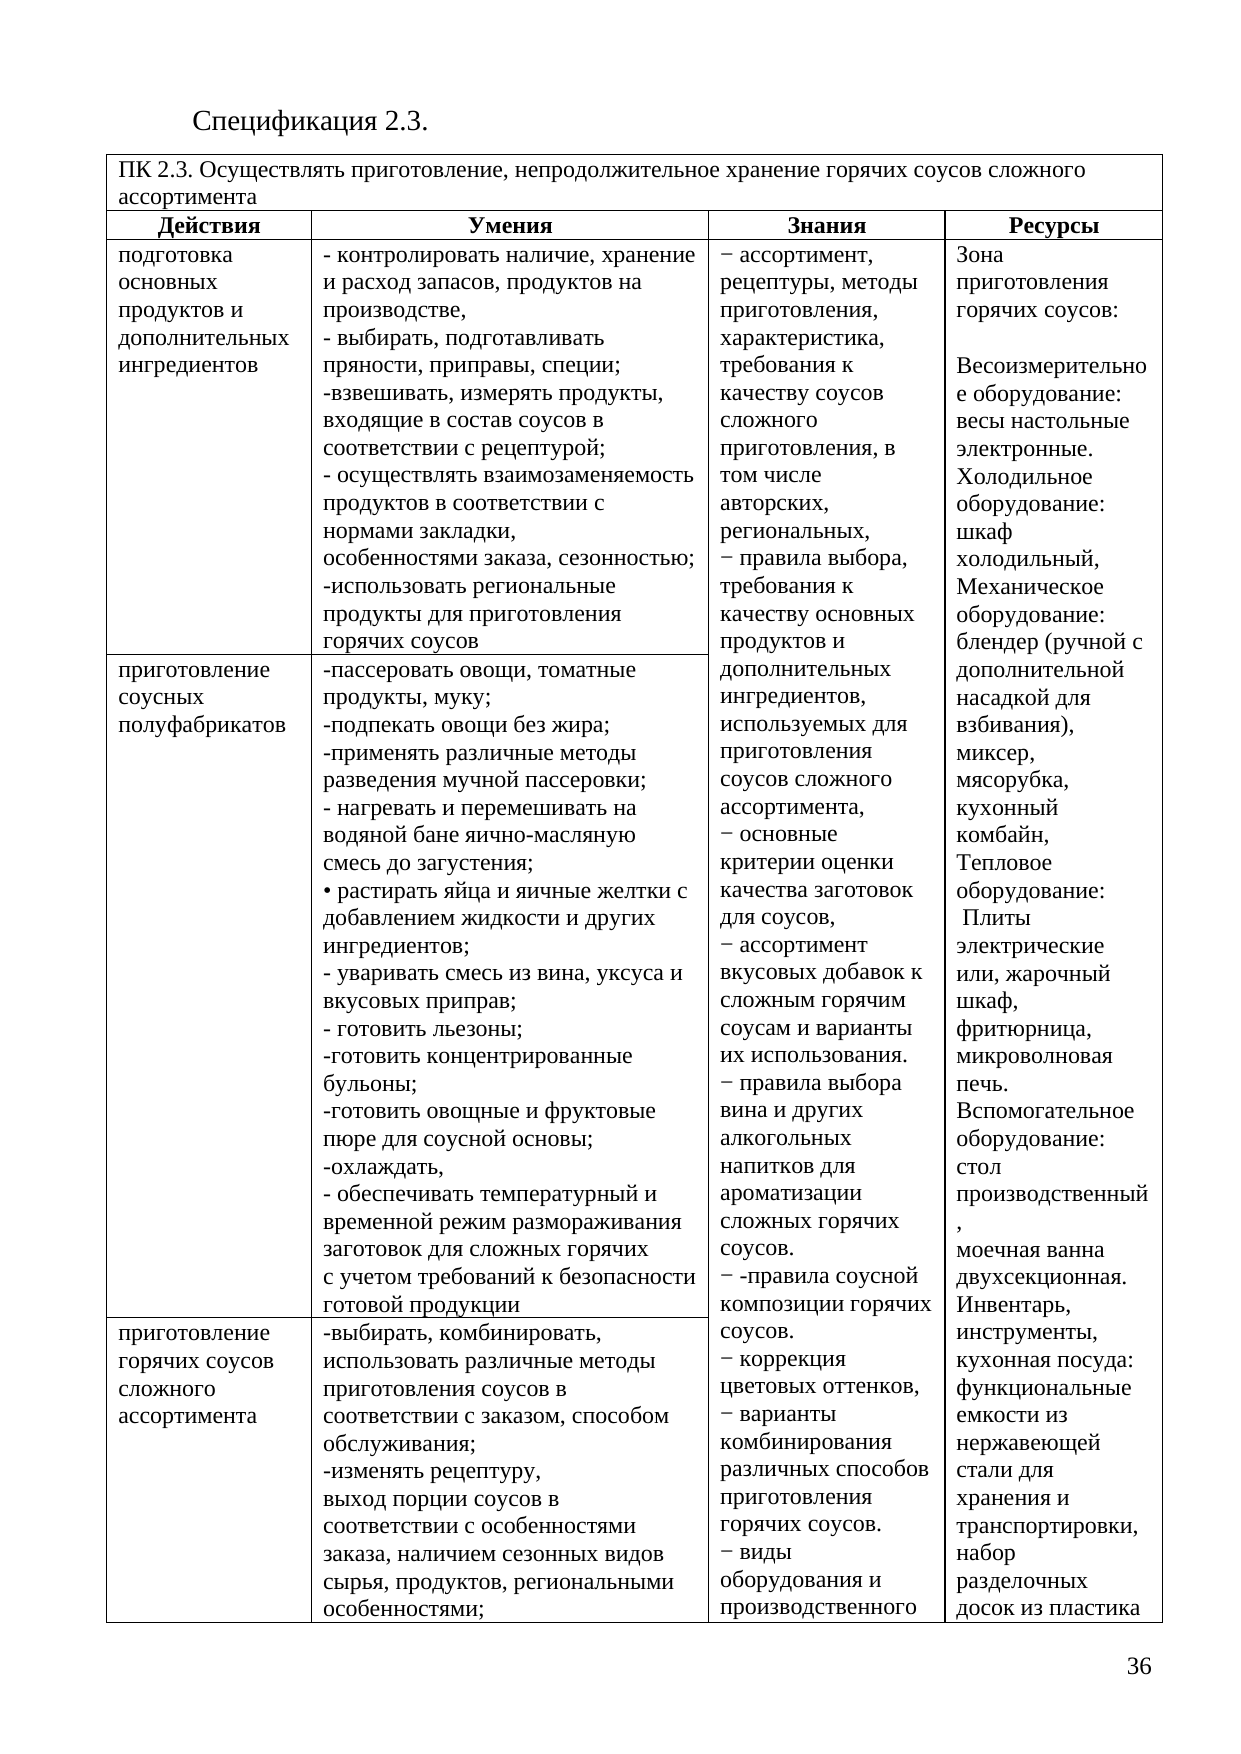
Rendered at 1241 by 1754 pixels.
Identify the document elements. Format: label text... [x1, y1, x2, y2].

table_cell Ресурсы [946, 211, 1162, 239]
table_cell Действия [107, 211, 311, 239]
table_cell Умения [312, 211, 708, 239]
table_cell подготовка основных продуктов и дополнительных ингредиентов [107, 240, 311, 654]
table_cell Зона приготовления горячих соусов: Весоизмерительное оборудование: весы настольные электронные. Холодильное оборудование: шкаф холодильный, Механическое оборудование: блендер (ручной с дополнительной насадкой для взбивания), миксер, мясорубка, кухонный комбайн, Тепловое оборудование: Плиты электрические или, жарочный шкаф, фритюрница, микроволновая печь. Вспомогательное оборудование: стол производственный, моечная ванна двухсекционная. Инвентарь, инструменты, кухонная посуда: функциональные емкости из нержавеющей стали для хранения и транспортировки, набор разделочных досок из пластика с цветовой маркировкой для каждой группы продуктов, подставка для разделочных досок, мерный стакан, венчик, миски (нержавеющая сталь), сито, лопатки, половник, Набор кастрюль 5л, 3л, 2л, 1.5л, 1л; сотейники; набор сковород набор ножей, корзины для органических и неорганических отходов расходные материалы: стрейч пленка для пищевых продуктов, шпагат, контейнеры одноразовые для пищевых продуктов, перчатки силиконовые посуда для презентации [946, 240, 1162, 1622]
table_cell -пассеровать овощи, томатные продукты, муку; -подпекать овощи без жира; -применять различные методы разведения мучной пассеровки; - нагревать и перемешивать на водяной бане яично-масляную смесь до загустения; • растирать яйца и яичные желтки с добавлением жидкости и других ингредиентов; - уваривать смесь из вина, уксуса и вкусовых приправ; - готовить льезоны; -готовить концентрированные бульоны; -готовить овощные и фруктовые пюре для соусной основы; -охлаждать, - обеспечивать температурный и временной режим размораживания заготовок для сложных горячих с учетом требований к безопасности готовой продукции [312, 655, 708, 1317]
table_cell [107, 1318, 311, 1622]
table_header ПК 2.3. Осуществлять приготовление, непродолжительное хранение горячих соусов сложного ассортимента [107, 155, 1162, 210]
table_cell − ассортимент, рецептуры, методы приготовления, характеристика, требования к качеству соусов сложного приготовления, в том числе авторских, региональных, − правила выбора, требования к качеству основных продуктов и дополнительных ингредиентов, используемых для приготовления соусов сложного ассортимента, − основные критерии оценки качества заготовок для соусов, − ассортимент вкусовых добавок к сложным горячим соусам и варианты их использования. − правила выбора вина и других алкогольных напитков для ароматизации сложных горячих соусов. − -правила соусной композиции горячих соусов. − коррекция цветовых оттенков, − варианты комбинирования различных способов приготовления горячих соусов. − виды оборудования и производственного инвентаря, используемые при приготовлении соусов с учетом требований техники безопасности при: приготовлении, − правила охлаждения и замораживания заготовок для сложных горячих соусов и отдельных готовых горячих сложных соусов с учетом требований к безопасности. − правила размораживания заготовок для сложных горячих соусов и отдельных готовых горя-чих сложных соусов. − основные соусные предпочтения и методы приготовления региональных и авторских горячих соусов. [709, 240, 944, 1622]
table_cell приготовление соусных полуфабрикатов [107, 655, 311, 1317]
table_cell - контролировать наличие, хранение и расход запасов, продуктов на производстве, - выбирать, подготавливать пряности, приправы, специи; -взвешивать, измерять продукты, входящие в состав соусов в соответствии с рецептурой; - осуществлять взаимозаменяемость продуктов в соответствии с нормами закладки, особенностями заказа, сезонностью; -использовать региональные продукты для приготовления горячих соусов [312, 240, 708, 654]
table_cell Знания [709, 211, 944, 239]
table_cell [312, 1318, 708, 1622]
text Спецификация 2.3. [118, 103, 1152, 137]
